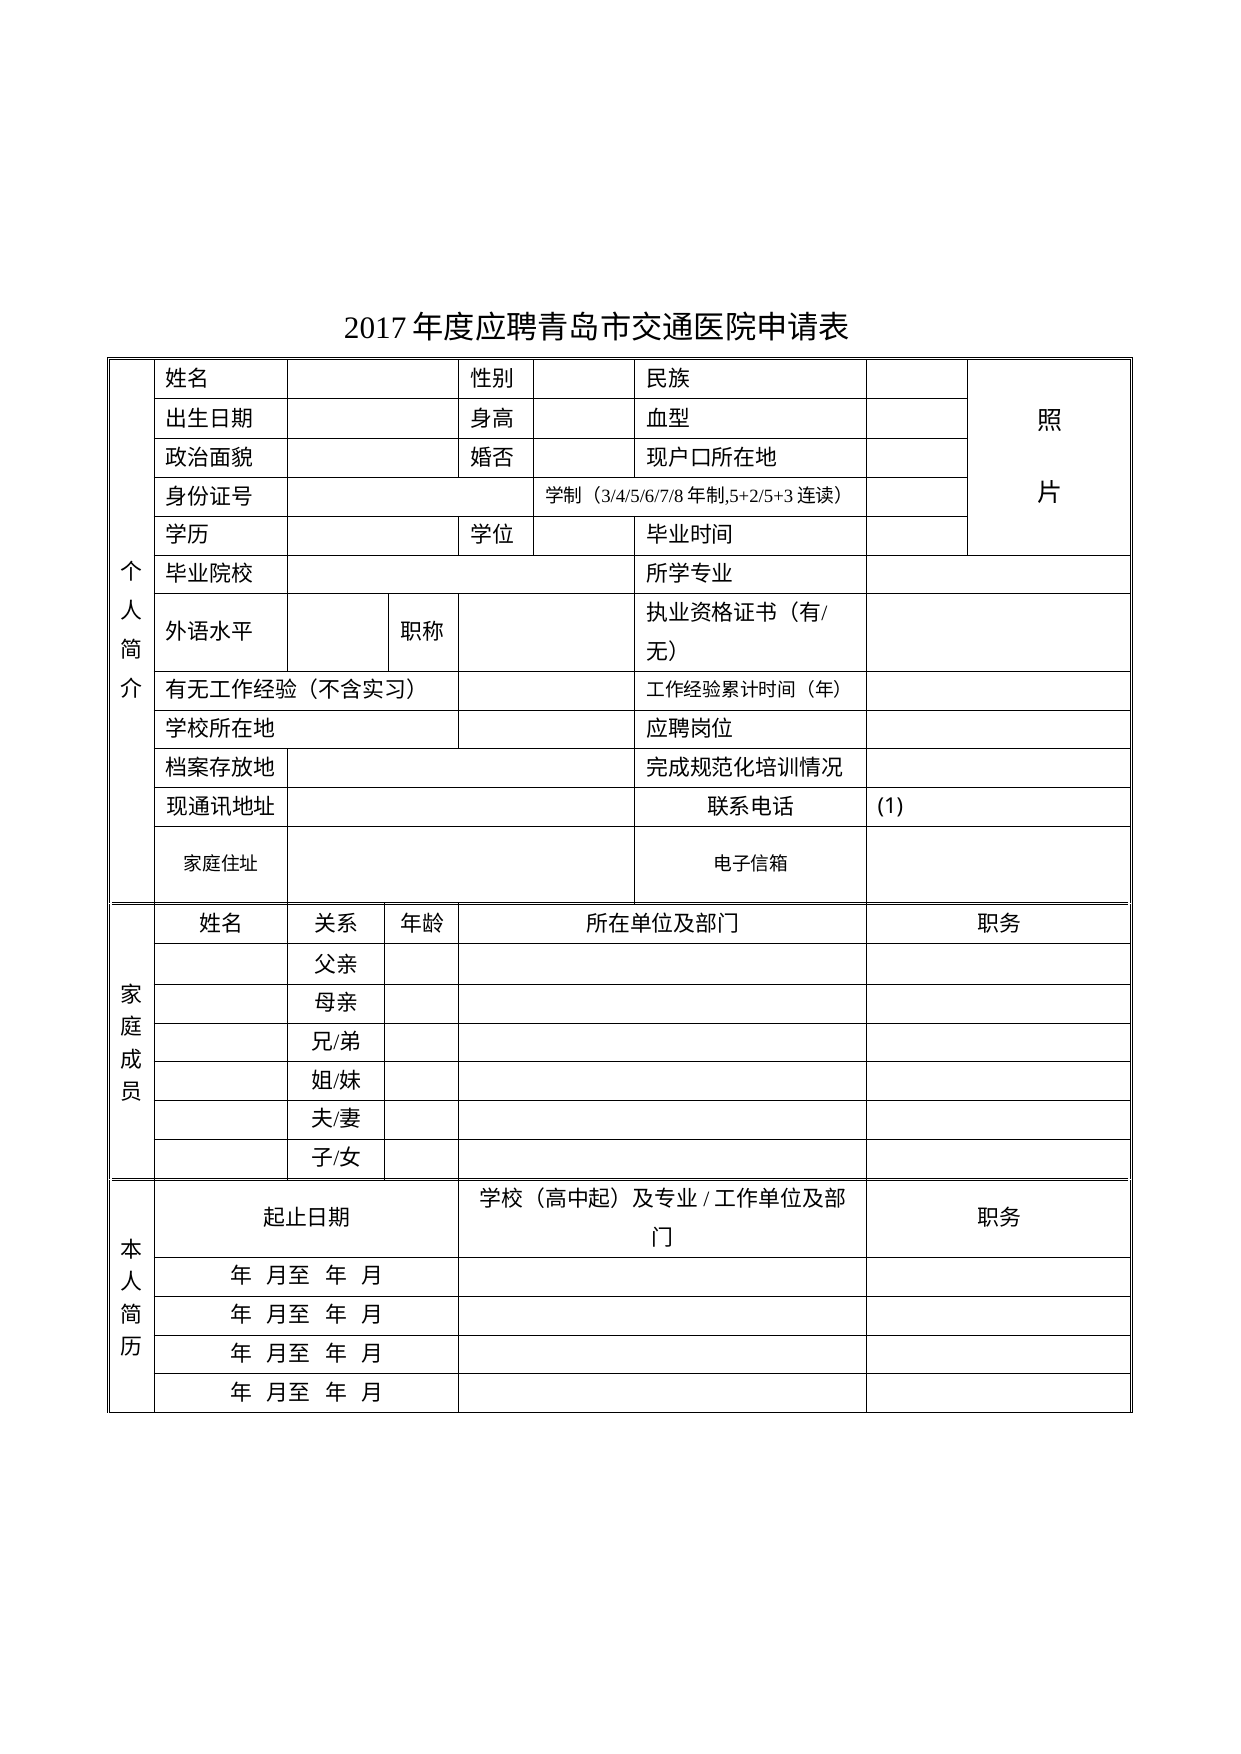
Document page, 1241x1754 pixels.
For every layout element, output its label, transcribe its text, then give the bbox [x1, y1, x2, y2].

table_cell 起止日期 [155, 1181, 458, 1257]
table_cell [867, 399, 967, 438]
table_cell 婚否 [459, 439, 533, 477]
table_cell 年 月至 年 月 [155, 1258, 458, 1296]
table_cell [288, 478, 533, 516]
table_cell [155, 985, 287, 1022]
table_cell [867, 517, 967, 554]
table_cell [459, 944, 866, 984]
table_cell 年 月至 年 月 [155, 1374, 458, 1412]
table_cell 电子信箱 [635, 827, 866, 902]
table_cell [459, 985, 866, 1022]
table_cell [385, 1062, 458, 1100]
table_cell [385, 1024, 458, 1061]
table_cell [385, 944, 458, 984]
table_header [867, 360, 967, 398]
table_cell [534, 399, 634, 438]
table_cell [867, 711, 1130, 748]
table_cell [155, 1101, 287, 1139]
table_cell [867, 439, 967, 477]
table_cell 执业资格证书（有/无） [635, 594, 866, 671]
table_cell [385, 985, 458, 1022]
table_cell [459, 1101, 866, 1139]
table_cell [288, 788, 634, 826]
text 2017年度应聘青岛市交通医院申请表 [187, 292, 1053, 357]
table_cell 家 庭 成 员 [109, 902, 154, 1177]
table_cell 有无工作经验（不含实习） [155, 672, 458, 709]
table_cell 学位 [459, 517, 533, 554]
table_header 性别 [459, 360, 533, 398]
table_cell 姓名 [155, 905, 287, 943]
table_cell 现通讯地址 [155, 788, 287, 826]
table_cell 年 月至 年 月 [155, 1336, 458, 1373]
table_cell 学校所在地 [155, 711, 458, 748]
table_cell 工作经验累计时间（年） [635, 672, 866, 709]
table_cell [867, 1140, 1130, 1177]
table_cell 学制（3/4/5/6/7/8年制,5+2/5+3连读） [534, 478, 866, 516]
table_cell 姐/妹 [288, 1062, 384, 1100]
table_cell 母亲 [288, 985, 384, 1022]
table_cell [867, 556, 1130, 593]
table_cell [867, 985, 1130, 1022]
table_cell [534, 439, 634, 477]
table_cell [288, 439, 458, 477]
table_cell 年 月至 年 月 [155, 1297, 458, 1334]
table_cell [867, 944, 1130, 984]
table_cell [534, 517, 634, 554]
table_cell [867, 672, 1130, 709]
table_cell 血型 [635, 399, 866, 438]
table_cell 所学专业 [635, 556, 866, 593]
table_cell 政治面貌 [155, 439, 287, 477]
table_cell 兄/弟 [288, 1024, 384, 1061]
table_cell [867, 1374, 1130, 1412]
table_cell 毕业院校 [155, 556, 287, 593]
table_header [534, 360, 634, 398]
table_cell [867, 1062, 1130, 1100]
table_cell [459, 1258, 866, 1296]
table_header 照 片 [968, 360, 1130, 554]
table_cell [155, 1024, 287, 1061]
table_cell [288, 517, 458, 554]
table_cell 子/女 [288, 1140, 384, 1177]
table_cell 职务 [867, 902, 1132, 943]
table_cell [459, 1297, 866, 1334]
table_cell [155, 1140, 287, 1177]
table_cell [385, 1140, 458, 1177]
table_cell [867, 749, 1130, 787]
table_cell 夫/妻 [288, 1101, 384, 1139]
table_cell [155, 944, 287, 984]
table_cell [288, 594, 388, 671]
table_cell 关系 [288, 905, 384, 943]
table_cell 应聘岗位 [635, 711, 866, 748]
table_cell 家庭住址 [155, 827, 287, 902]
table_cell 年龄 [385, 905, 458, 943]
table_cell [459, 1374, 866, 1412]
table_cell 出生日期 [155, 399, 287, 438]
table_cell 学历 [155, 517, 287, 554]
table_cell [459, 1062, 866, 1100]
table_cell [867, 827, 1130, 902]
table_cell [288, 399, 458, 438]
table_cell [867, 1101, 1130, 1139]
table_cell [155, 1062, 287, 1100]
table_cell 本 人 简 历 [110, 1178, 154, 1412]
table_cell [459, 1024, 866, 1061]
table_cell [459, 1336, 866, 1373]
table_cell [867, 1258, 1130, 1296]
table_cell 学校（高中起）及专业 / 工作单位及部门 [459, 1181, 866, 1257]
table_cell 完成规范化培训情况 [635, 749, 866, 787]
table_cell [385, 1101, 458, 1139]
table_cell [867, 1336, 1130, 1373]
table_cell [459, 1140, 866, 1177]
table_cell [867, 1024, 1130, 1061]
table_cell [288, 827, 634, 902]
table_cell 职务 [867, 1178, 1130, 1257]
table_cell 外语水平 [155, 594, 287, 671]
table_cell [867, 1297, 1130, 1334]
table_header [288, 360, 458, 398]
table_cell 身高 [459, 399, 533, 438]
table_header 个人简介 [110, 360, 154, 902]
table_cell 毕业时间 [635, 517, 866, 554]
table_cell 身份证号 [155, 478, 287, 516]
table_cell 档案存放地 [155, 749, 287, 787]
table_cell 现户口所在地 [635, 439, 866, 477]
table_cell 联系电话 [635, 788, 866, 826]
table_cell [288, 556, 634, 593]
table_cell 父亲 [288, 944, 384, 984]
table_cell [459, 711, 634, 748]
table_cell [867, 594, 1130, 671]
table_header 姓名 [155, 360, 287, 398]
table_cell (1) [867, 788, 1130, 826]
table_cell 所在单位及部门 [459, 905, 866, 943]
table_header 民族 [635, 360, 866, 398]
table_cell [459, 672, 634, 709]
table_cell [288, 749, 634, 787]
table_cell [867, 478, 967, 516]
table_cell 职称 [389, 594, 458, 671]
table_cell [459, 594, 634, 671]
